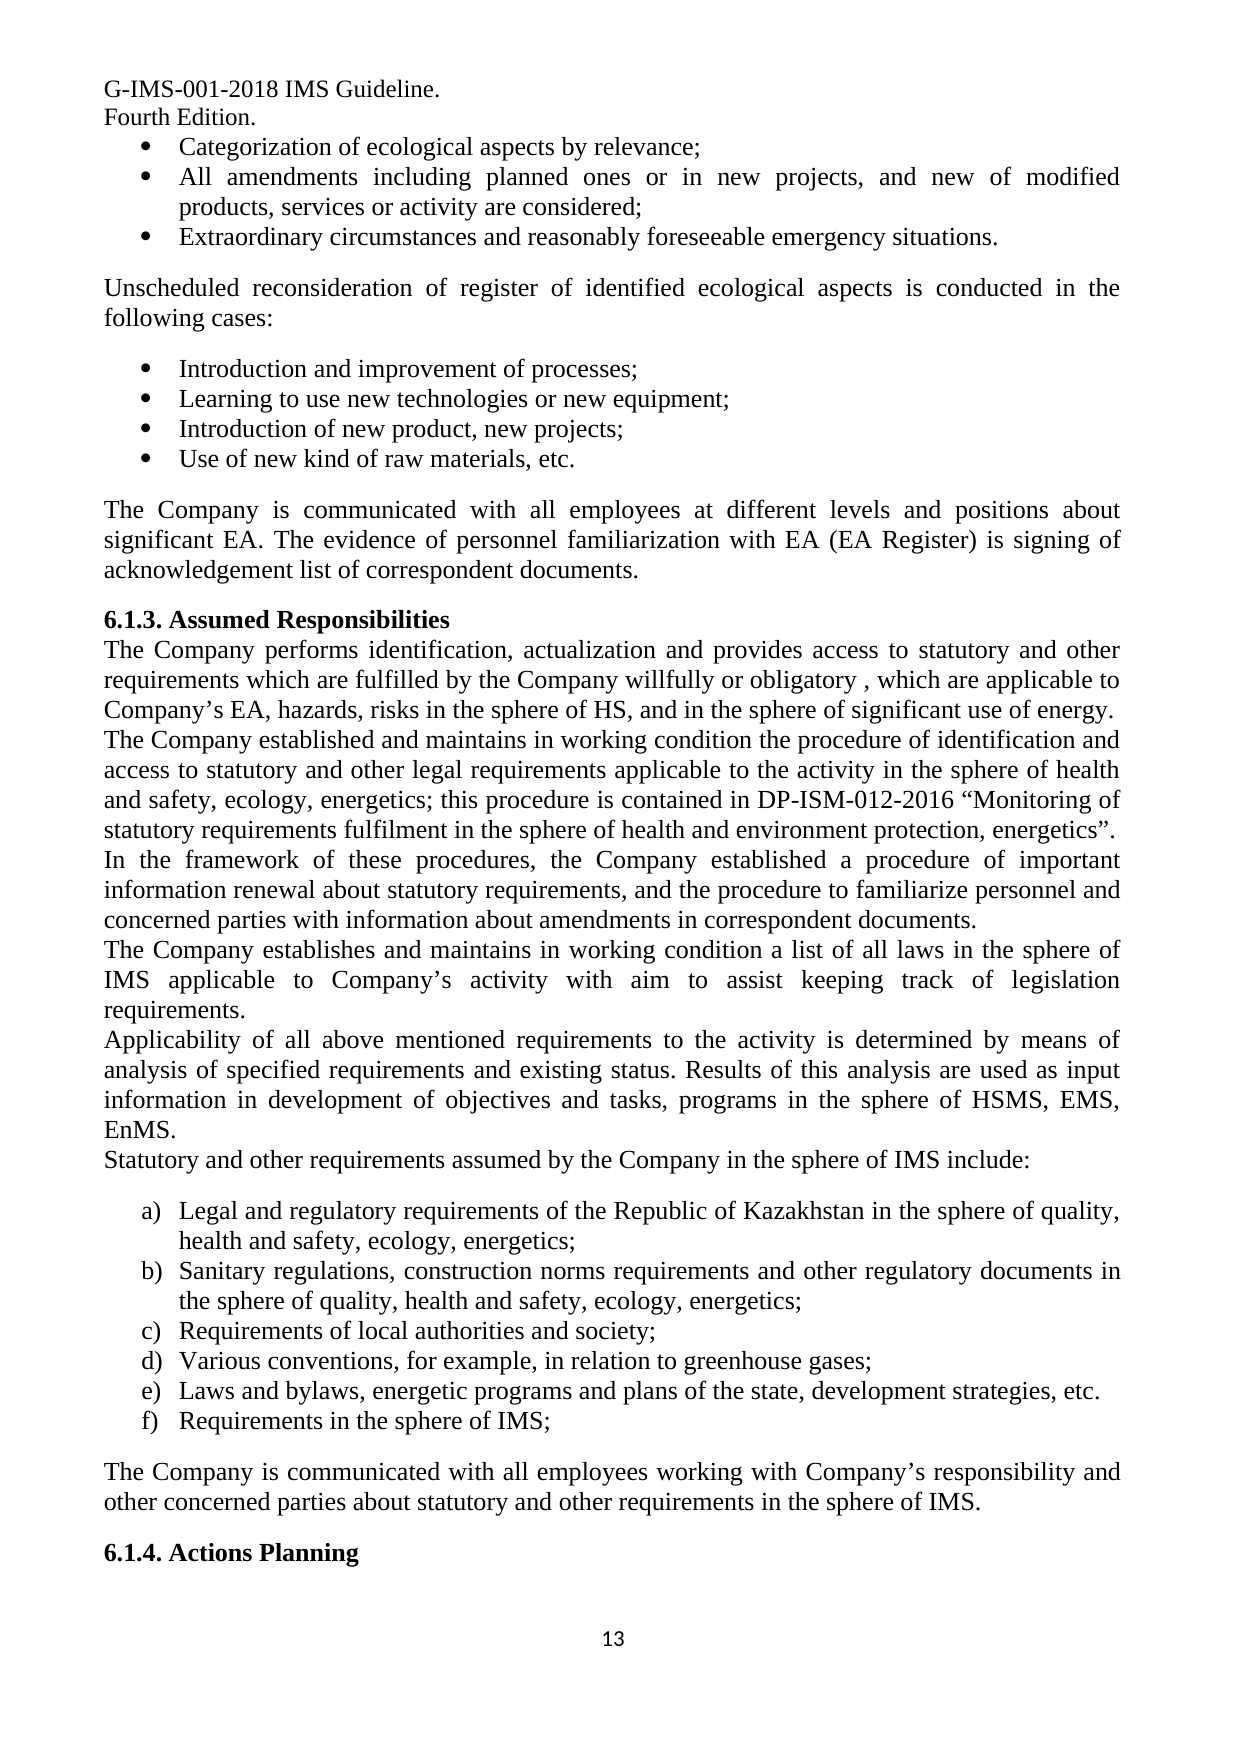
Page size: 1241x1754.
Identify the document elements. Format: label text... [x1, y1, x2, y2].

list Use of new kind of raw materials, etc. [141, 443, 1122, 473]
list Legal and regulatory requirements of the Republic of Kazakhstan in the sphere of quality, health and safety, ecology, energetics; [141, 1195, 1122, 1255]
text The Company established and maintains in working condition the procedure of identification and access to statutory and other legal requirements applicable to the activity in the sphere of health and safety, ecology, energetics; this procedure is contained in DP-ISM-012-2016 “Monitoring of statutory requirements fulfilment in the sphere of health and environment protection, energetics”. [103, 724, 1122, 844]
text In the framework of these procedures, the Company established a procedure of important information renewal about statutory requirements, and the procedure to familiarize personnel and concerned parties with information about amendments in correspondent documents. [103, 844, 1122, 934]
list Categorization of ecological aspects by relevance; [141, 131, 1122, 161]
text 6.1.3. Assumed Responsibilities [103, 604, 1122, 634]
text The Company is communicated with all employees at different levels and positions about significant EA. The evidence of personnel familiarization with EA (EA Register) is signing of acknowledgement list of correspondent documents. [103, 494, 1122, 584]
list Learning to use new technologies or new equipment; [141, 383, 1122, 413]
list Sanitary regulations, construction norms requirements and other regulatory documents in the sphere of quality, health and safety, ecology, energetics; [141, 1255, 1122, 1315]
list Requirements of local authorities and society; [141, 1315, 1122, 1345]
list Laws and bylaws, energetic programs and plans of the state, development strategies, etc. [141, 1375, 1122, 1405]
list Introduction of new product, new projects; [141, 413, 1122, 443]
text 6.1.4. Actions Planning [103, 1537, 1122, 1567]
text Unscheduled reconsideration of register of identified ecological aspects is conducted in the following cases: [103, 272, 1122, 332]
text Statutory and other requirements assumed by the Company in the sphere of IMS include: [103, 1144, 1122, 1174]
list All amendments including planned ones or in new projects, and new of modified products, services or activity are considered; [141, 161, 1122, 221]
text The Company is communicated with all employees working with Company’s responsibility and other concerned parties about statutory and other requirements in the sphere of IMS. [103, 1456, 1122, 1516]
list Various conventions, for example, in relation to greenhouse gases; [141, 1345, 1122, 1375]
text The Company establishes and maintains in working condition a list of all laws in the sphere of IMS applicable to Company’s activity with aim to assist keeping track of legislation requirements. [103, 934, 1122, 1024]
text Applicability of all above mentioned requirements to the activity is determined by means of analysis of specified requirements and existing status. Results of this analysis are used as input information in development of objectives and tasks, programs in the sphere of HSMS, EMS, EnMS. [103, 1024, 1122, 1144]
list Extraordinary circumstances and reasonably foreseeable emergency situations. [141, 221, 1122, 251]
text The Company performs identification, actualization and provides access to statutory and other requirements which are fulfilled by the Company willfully or obligatory , which are applicable to Company’s EA, hazards, risks in the sphere of HS, and in the sphere of significant use of energy. [103, 634, 1122, 724]
list Introduction and improvement of processes; [141, 353, 1122, 383]
list Requirements in the sphere of IMS; [141, 1405, 1122, 1435]
